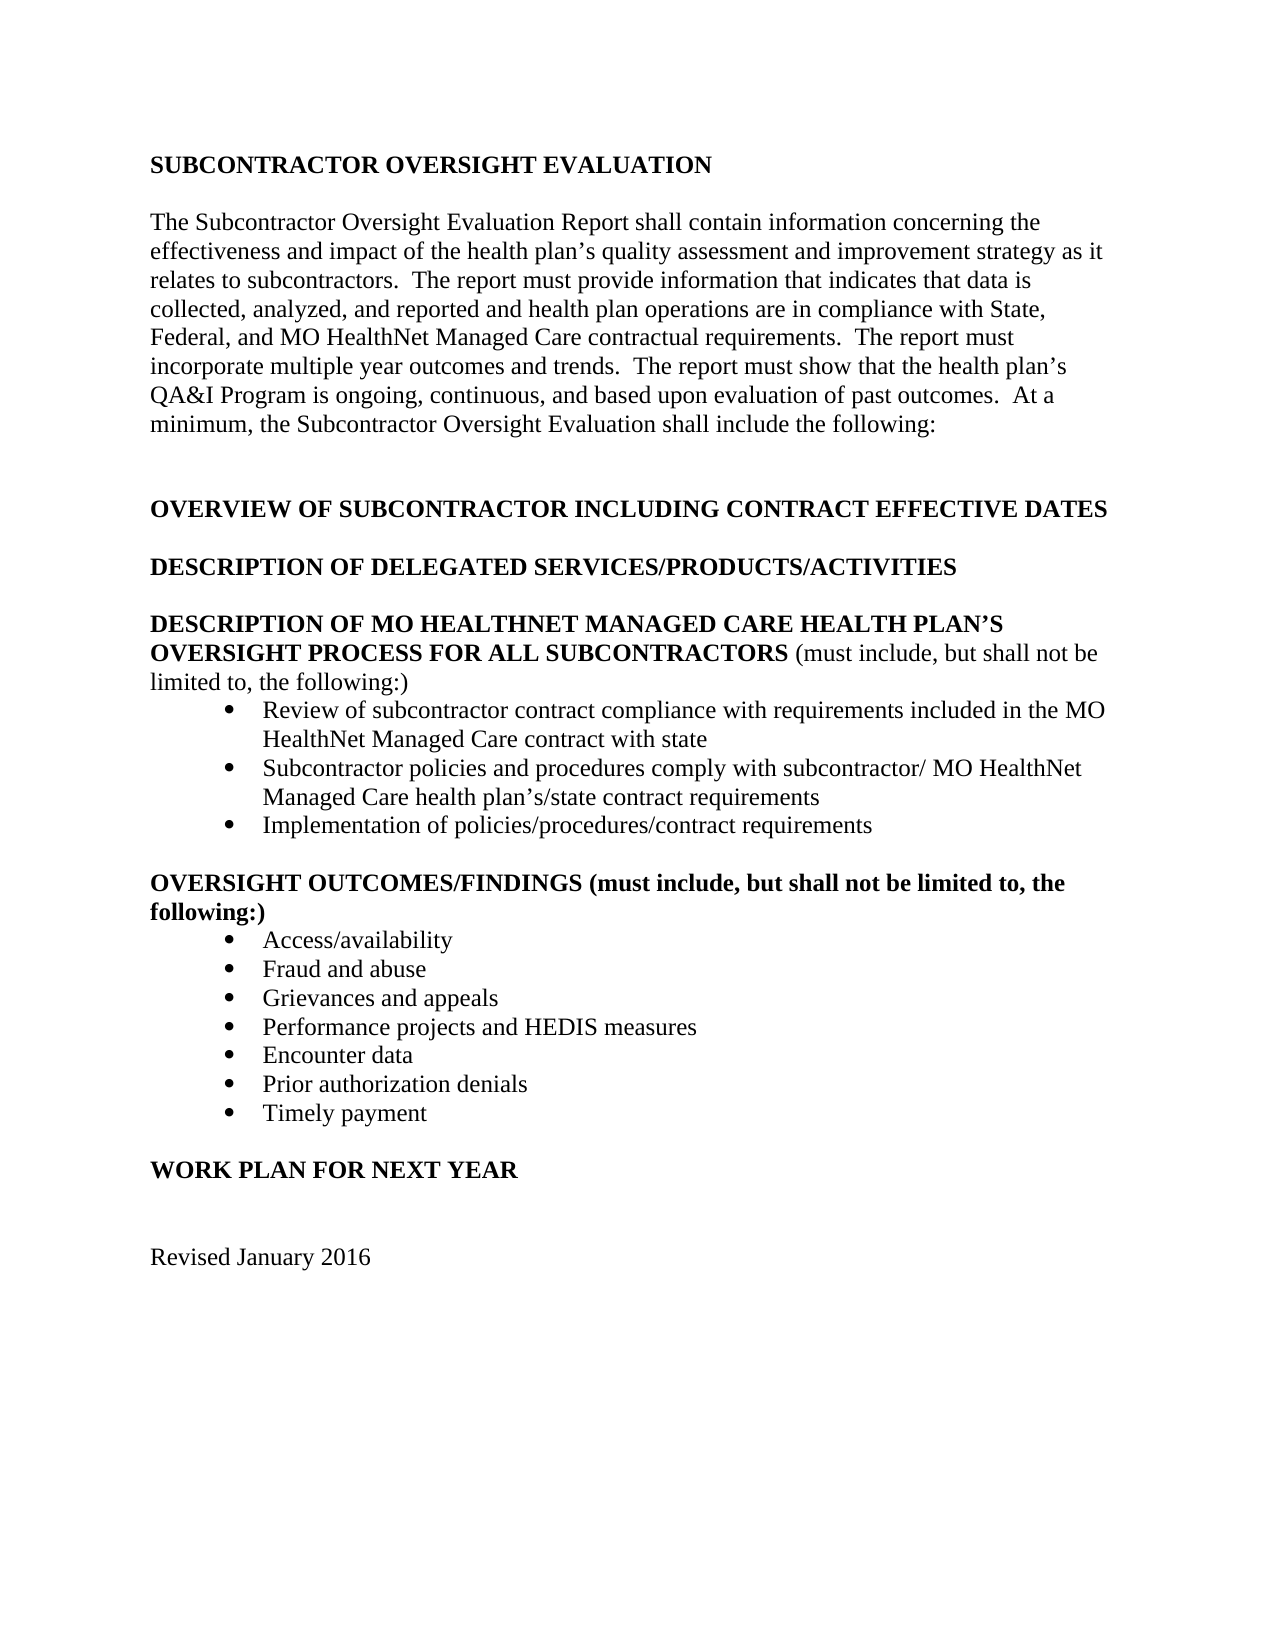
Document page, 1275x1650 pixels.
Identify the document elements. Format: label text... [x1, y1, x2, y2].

title Prior authorization denials [225, 1069, 1125, 1098]
title Review of subcontractor contract compliance with requirements included in the MO HealthNet Managed Care contract with state [225, 696, 1125, 753]
title Access/availability [225, 926, 1125, 954]
title The Subcontractor Oversight Evaluation Report shall contain information concerning the effectiveness and impact of the health plan’s quality assessment and improvement strategy as it relates to subcontractors. The report must provide information that indicates that data is collected, analyzed, and reported and health plan operations are in compliance with State, Federal, and MO HealthNet Managed Care contractual requirements. The report must incorporate multiple year outcomes and trends. The report must show that the health plan’s QA&I Program is ongoing, continuous, and based upon evaluation of past outcomes. At a minimum, the Subcontractor Oversight Evaluation shall include the following: [150, 207, 1125, 437]
title Grievances and appeals [225, 983, 1125, 1012]
title Fraud and abuse [225, 954, 1125, 983]
text WORK PLAN FOR NEXT YEAR [150, 1156, 1125, 1184]
text Revised January 2016 [150, 1242, 1125, 1271]
title OVERSIGHT OUTCOMES/FINDINGS (must include, but shall not be limited to, the following:) [150, 868, 1125, 926]
title Performance projects and HEDIS measures [225, 1012, 1125, 1041]
title Implementation of policies/procedures/contract requirements [225, 811, 1125, 839]
title Encounter data [225, 1041, 1125, 1069]
title OVERVIEW OF SUBCONTRACTOR INCLUDING CONTRACT EFFECTIVE DATES [150, 494, 1125, 523]
title Subcontractor policies and procedures comply with subcontractor/ MO HealthNet Managed Care health plan’s/state contract requirements [225, 753, 1125, 811]
text SUBCONTRACTOR OVERSIGHT EVALUATION [150, 150, 1125, 179]
title Timely payment [225, 1098, 1125, 1127]
title OVERSIGHT PROCESS FOR ALL SUBCONTRACTORS (must include, but shall not be limited to, the following:) [150, 638, 1125, 696]
title DESCRIPTION OF MO HEALTHNET MANAGED CARE HEALTH PLAN’S [150, 609, 1125, 638]
title DESCRIPTION OF DELEGATED SERVICES/PRODUCTS/ACTIVITIES [150, 552, 1125, 581]
